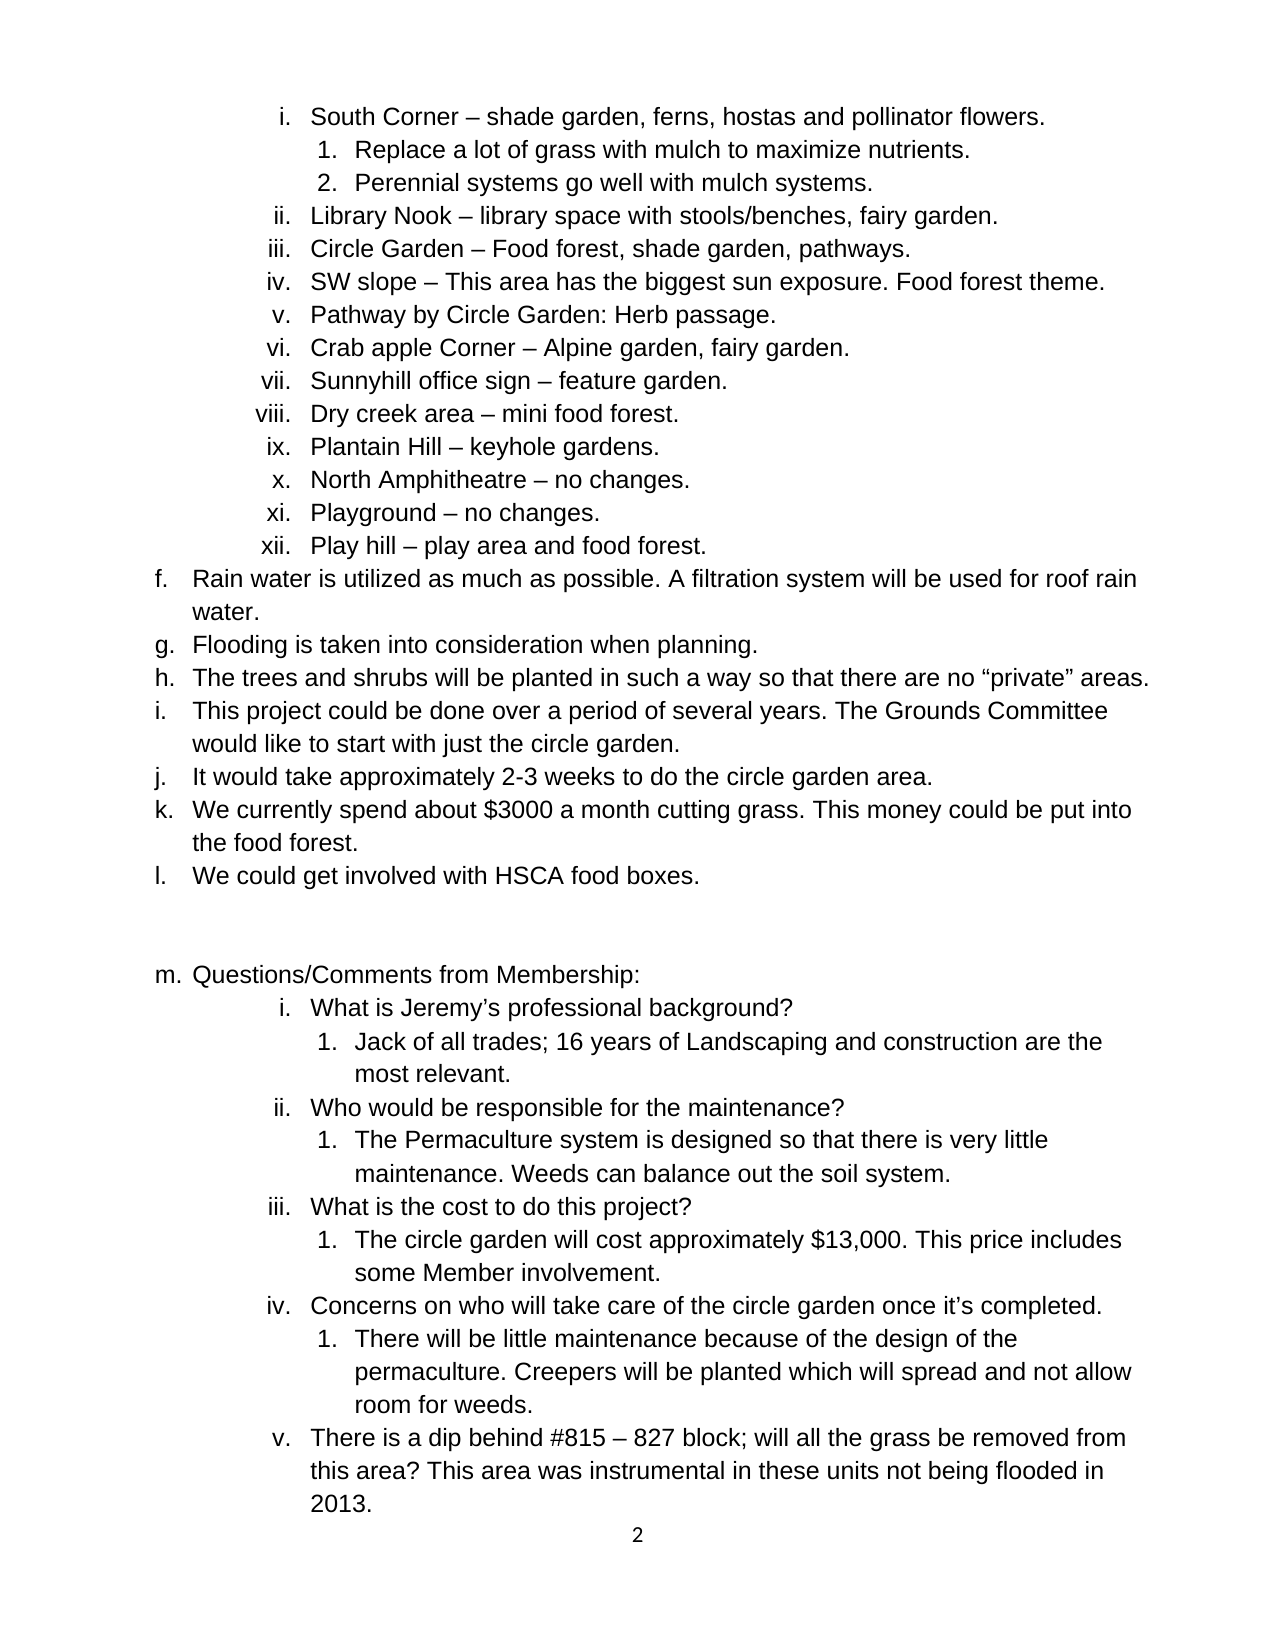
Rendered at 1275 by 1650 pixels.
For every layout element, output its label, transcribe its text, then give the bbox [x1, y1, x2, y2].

list Pathway by Circle Garden: Herb passage. [291, 300, 1157, 329]
list Play hill – play area and food forest. [291, 531, 1157, 560]
list Playground – no changes. [291, 498, 1157, 527]
list We could get involved with HSCA food boxes. [154, 861, 1157, 890]
list We currently spend about $3000 a month cutting grass. This money could be put into the food forest. [154, 795, 1157, 857]
list Circle Garden – Food forest, shade garden, pathways. [291, 234, 1157, 263]
list Replace a lot of grass with mulch to maximize nutrients. [317, 135, 1157, 164]
list Crab apple Corner – Alpine garden, fairy garden. [291, 333, 1157, 362]
list Jack of all trades; 16 years of Landscaping and construction are the most relevant. [317, 1026, 1157, 1088]
list South Corner – shade garden, ferns, hostas and pollinator flowers. [291, 102, 1157, 131]
list Dry creek area – mini food forest. [291, 399, 1157, 428]
list This project could be done over a period of several years. The Grounds Committee would like to start with just the circle garden. [154, 696, 1157, 758]
list SW slope – This area has the biggest sun exposure. Food forest theme. [291, 267, 1157, 296]
list There will be little maintenance because of the design of the permaculture. Creepers will be planted which will spread and not allow room for weeds. [317, 1324, 1157, 1418]
list The circle garden will cost approximately $13,000. This price includes some Member involvement. [317, 1224, 1157, 1286]
list What is the cost to do this project? [291, 1192, 1157, 1220]
list The Permaculture system is designed so that there is very little maintenance. Weeds can balance out the soil system. [317, 1126, 1157, 1187]
list Plantain Hill – keyhole gardens. [291, 432, 1157, 461]
list Questions/Comments from Membership: [154, 960, 1157, 989]
list The trees and shrubs will be planted in such a way so that there are no “private” areas. [154, 663, 1157, 692]
list What is Jeremy’s professional background? [291, 993, 1157, 1022]
list Who would be responsible for the maintenance? [291, 1092, 1157, 1121]
list Rain water is utilized as much as possible. A filtration system will be used for roof rain water. [154, 564, 1157, 626]
list There is a dip behind #815 – 827 block; will all the grass be removed from this area? This area was instrumental in these units not being flooded in 2013. [291, 1423, 1157, 1517]
list North Amphitheatre – no changes. [291, 465, 1157, 494]
list It would take approximately 2-3 weeks to do the circle garden area. [154, 762, 1157, 791]
list Perennial systems go well with mulch systems. [317, 168, 1157, 197]
list Flooding is taken into consideration when planning. [154, 630, 1157, 659]
list Sunnyhill office sign – feature garden. [291, 366, 1157, 395]
list Concerns on who will take care of the circle garden once it’s completed. [291, 1291, 1157, 1319]
list Library Nook – library space with stools/benches, fairy garden. [291, 201, 1157, 230]
